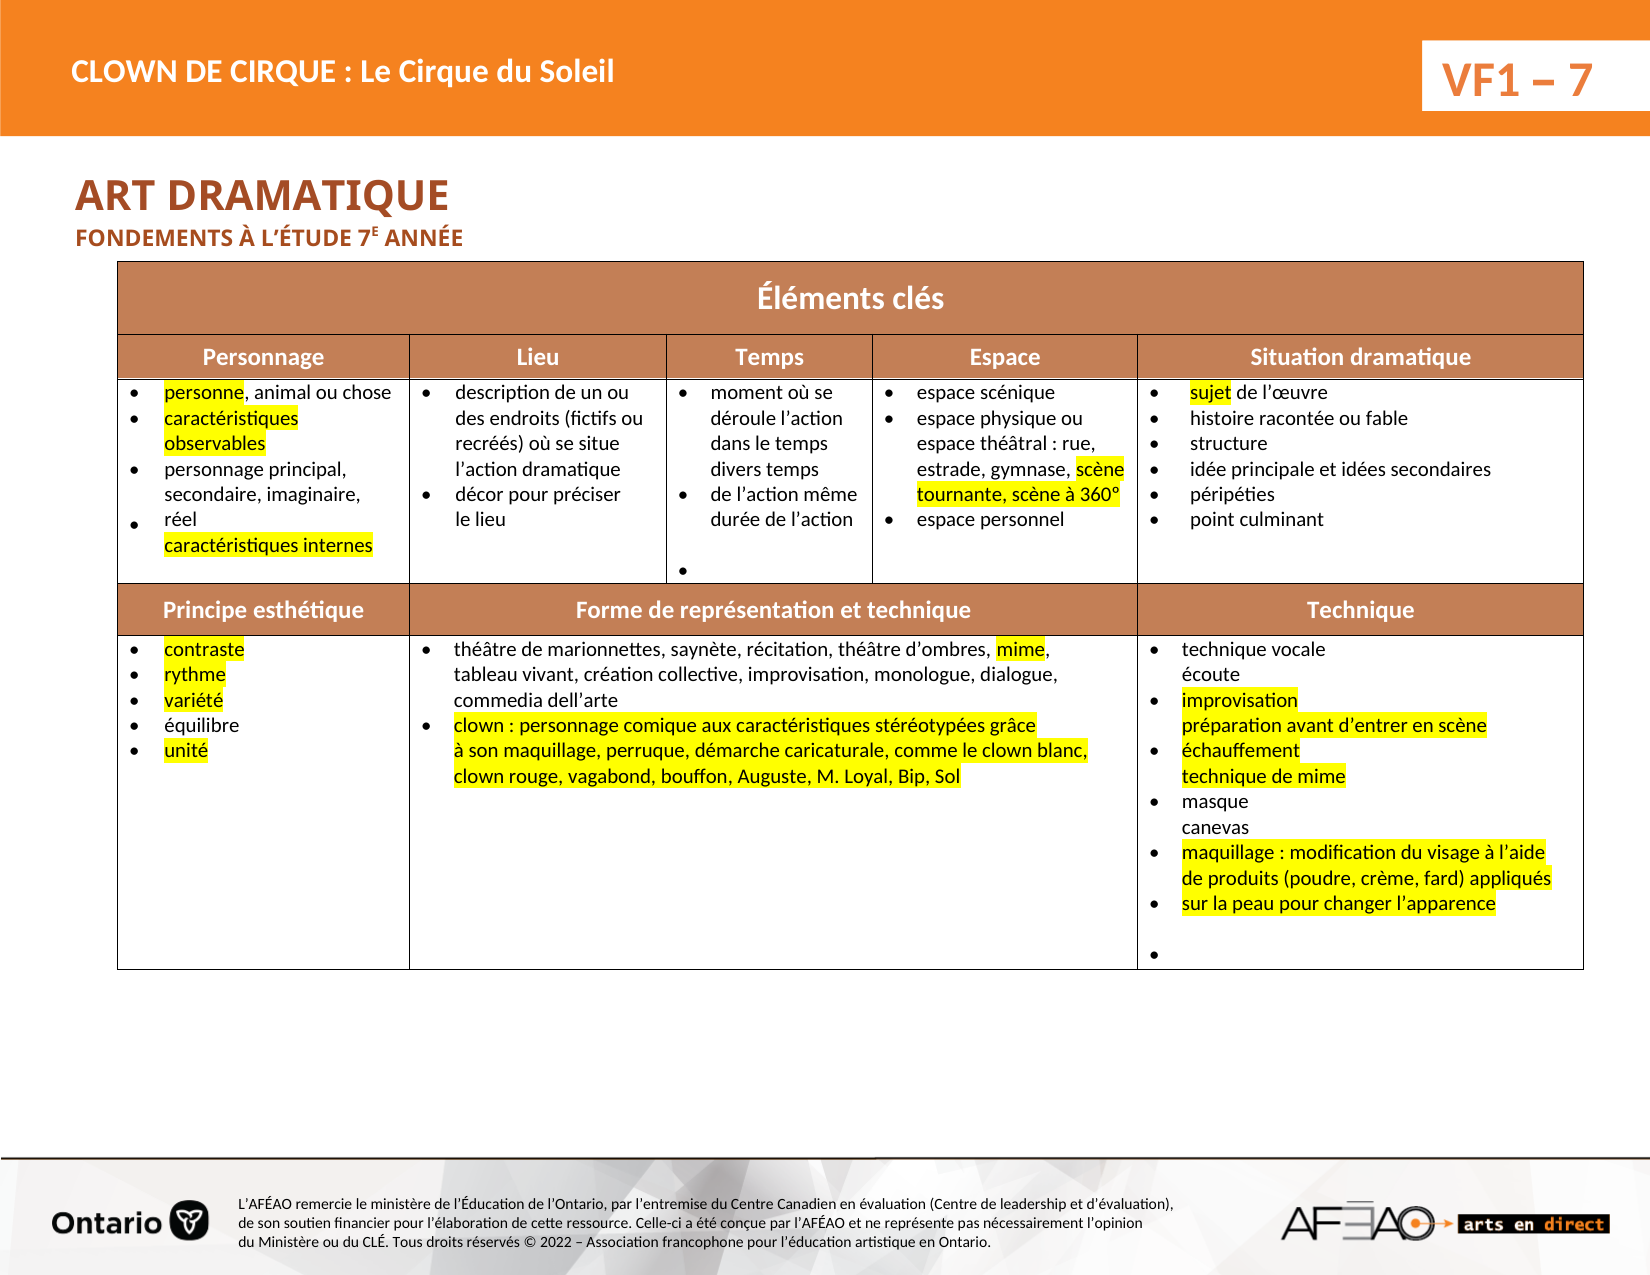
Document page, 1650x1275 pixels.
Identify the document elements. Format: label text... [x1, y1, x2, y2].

text ART DRAMATIQUE FONDEMENTS À L’ÉTUDE 7E ANNÉE [75, 165, 1575, 253]
picture [0, 0, 1650, 1275]
